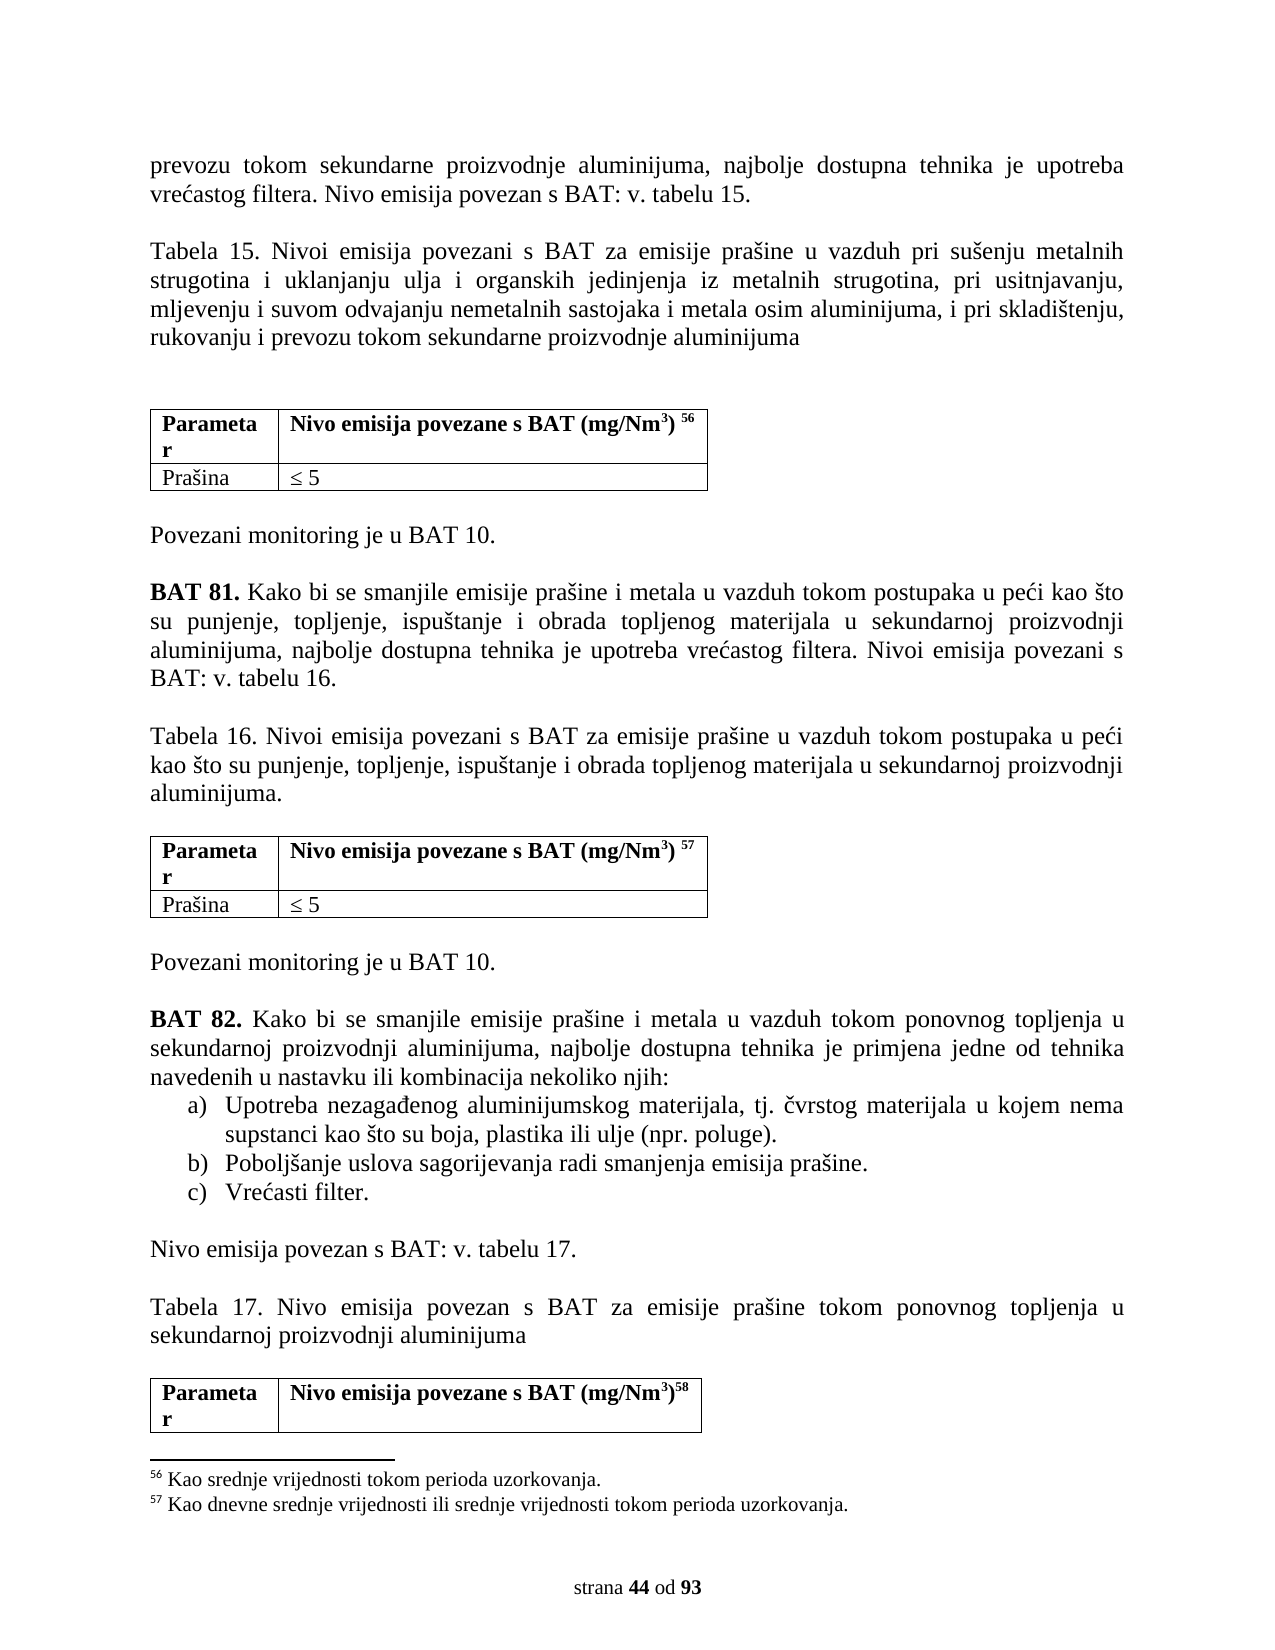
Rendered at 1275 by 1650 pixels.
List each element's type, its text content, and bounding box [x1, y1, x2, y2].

table_cell ≤ 5 [279, 464, 707, 490]
table_cell Prašina [151, 891, 278, 917]
list Upotreba nezagađenog aluminijumskog materijala, tj. čvrstog materijala u kojem nema supstanci kao što su boja, plastika ili ulje (npr. poluge). [187, 1091, 1125, 1148]
list Vrećasti filter. [187, 1177, 1125, 1206]
text Povezani monitoring je u BAT 10. [150, 520, 1125, 548]
table_header Nivo emisija povezane s BAT (mg/Nm3) [279, 837, 707, 890]
table_header Parametar [151, 837, 278, 890]
list Poboljšanje uslova sagorijevanja radi smanjenja emisija prašine. [187, 1148, 1125, 1177]
table_header Nivo emisija povezane s BAT (mg/Nm3) [279, 1379, 701, 1432]
text Tabela 17. Nivo emisija povezan s BAT za emisije prašine tokom ponovnog topljenja u sekundarnoj proizvodnji aluminijuma [150, 1292, 1125, 1349]
table_header Parametar [151, 410, 278, 462]
text BAT 81. Kako bi se smanjile emisije prašine i metala u vazduh tokom postupaka u peći kao što su punjenje, topljenje, ispuštanje i obrada topljenog materijala u sekundarnoj proizvodnji aluminijuma, najbolje dostupna tehnika je upotreba vrećastog filtera. Nivoi emisija povezani s BAT: v. tabelu 16. [150, 577, 1125, 692]
text Tabela 16. Nivoi emisija povezani s BAT za emisije prašine u vazduh tokom postupaka u peći kao što su punjenje, topljenje, ispuštanje i obrada topljenog materijala u sekundarnoj proizvodnji aluminijuma. [150, 721, 1125, 807]
table_cell Prašina [151, 464, 278, 490]
table_header Nivo emisija povezane s BAT (mg/Nm3) [279, 410, 707, 462]
text Povezani monitoring je u BAT 10. [150, 947, 1125, 976]
table_header Parametar [151, 1379, 278, 1432]
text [150, 150, 1125, 207]
text Nivo emisija povezan s BAT: v. tabelu 17. [150, 1234, 1125, 1263]
text Tabela 15. Nivoi emisija povezani s BAT za emisije prašine u vazduh pri sušenju metalnih strugotina i uklanjanju ulja i organskih jedinjenja iz metalnih strugotina, pri usitnjavanju, mljevenju i suvom odvajanju nemetalnih sastojaka i metala osim aluminijuma, i pri skladištenju, rukovanju i prevozu tokom sekundarne proizvodnje aluminijuma [150, 236, 1125, 351]
text BAT 82. Kako bi se smanjile emisije prašine i metala u vazduh tokom ponovnog topljenja u sekundarnoj proizvodnji aluminijuma, najbolje dostupna tehnika je primjena jedne od tehnika navedenih u nastavku ili kombinacija nekoliko njih: [150, 1004, 1125, 1091]
table_cell ≤ 5 [279, 891, 707, 917]
